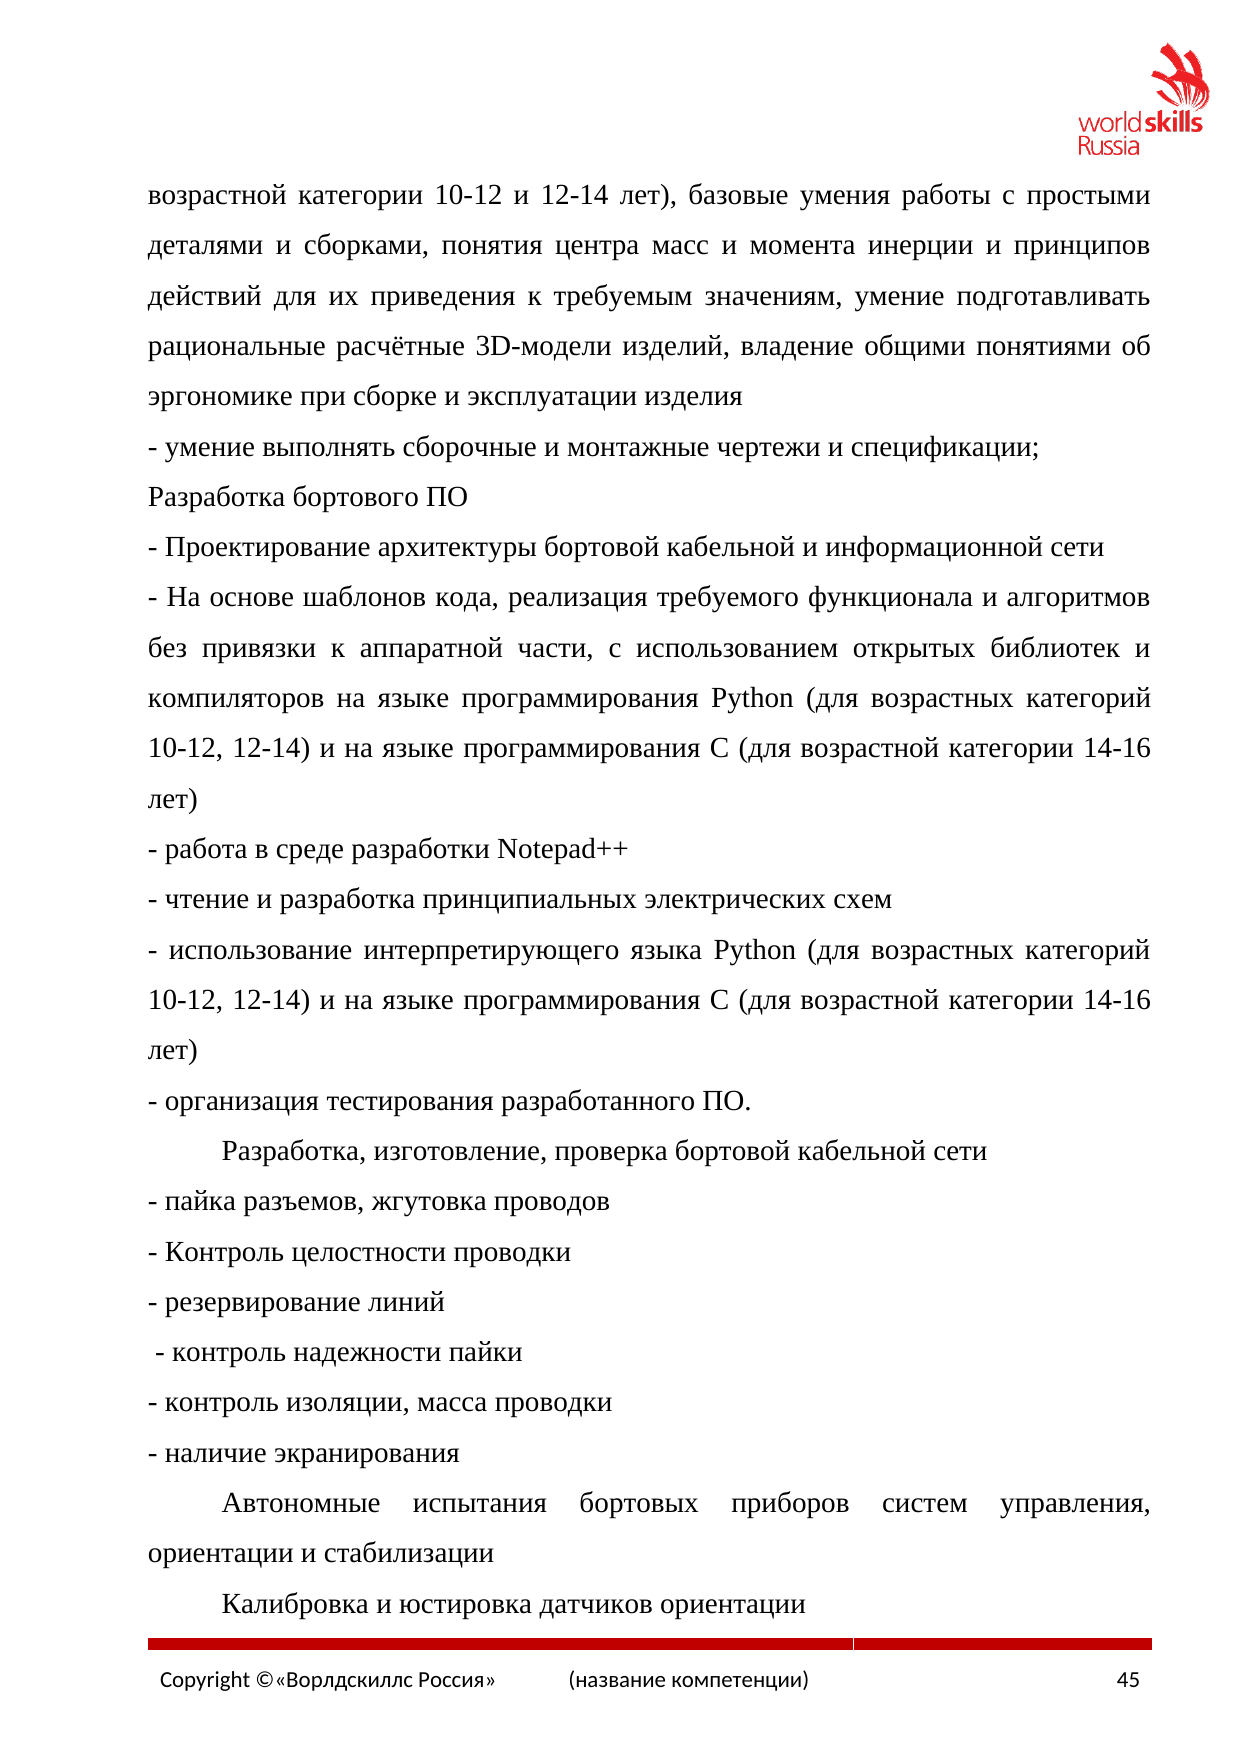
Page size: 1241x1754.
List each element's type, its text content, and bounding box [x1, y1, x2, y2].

text - контроль надежности пайки [148, 1334, 1152, 1368]
text - умение выполнять сборочные и монтажные чертежи и спецификации; [148, 429, 1152, 462]
text Автономные испытания бортовых приборов систем управления, ориентации и стабилизации [148, 1485, 1152, 1569]
picture [1078, 42, 1235, 155]
text Разработка бортового ПО [148, 479, 1152, 512]
text Разработка, изготовление, проверка бортовой кабельной сети [148, 1133, 1152, 1167]
text - Контроль целостности проводки [148, 1234, 1152, 1267]
text - использование интерпретирующего языка Python (для возрастных категорий 10-12, 12-14) и на языке программирования С (для возрастной категории 14-16 лет) [148, 932, 1152, 1066]
text - На основе шаблонов кода, реализация требуемого функционала и алгоритмов без привязки к аппаратной части, с использованием открытых библиотек и компиляторов на языке программирования Python (для возрастных категорий 10-12, 12-14) и на языке программирования С (для возрастной категории 14-16 лет) [148, 579, 1152, 814]
text - пайка разъемов, жгутовка проводов [148, 1183, 1152, 1217]
text - организация тестирования разработанного ПО. [148, 1083, 1152, 1116]
text - наличие экранирования [148, 1435, 1152, 1468]
text - контроль изоляции, масса проводки [148, 1384, 1152, 1418]
text - работа в среде разработки Notepad++ [148, 831, 1152, 865]
text - резервирование линий [148, 1284, 1152, 1317]
text Калибровка и юстировка датчиков ориентации [148, 1586, 1152, 1619]
text - Проектирование архитектуры бортовой кабельной и информационной сети [148, 529, 1152, 563]
text - чтение и разработка принципиальных электрических схем [148, 881, 1152, 915]
